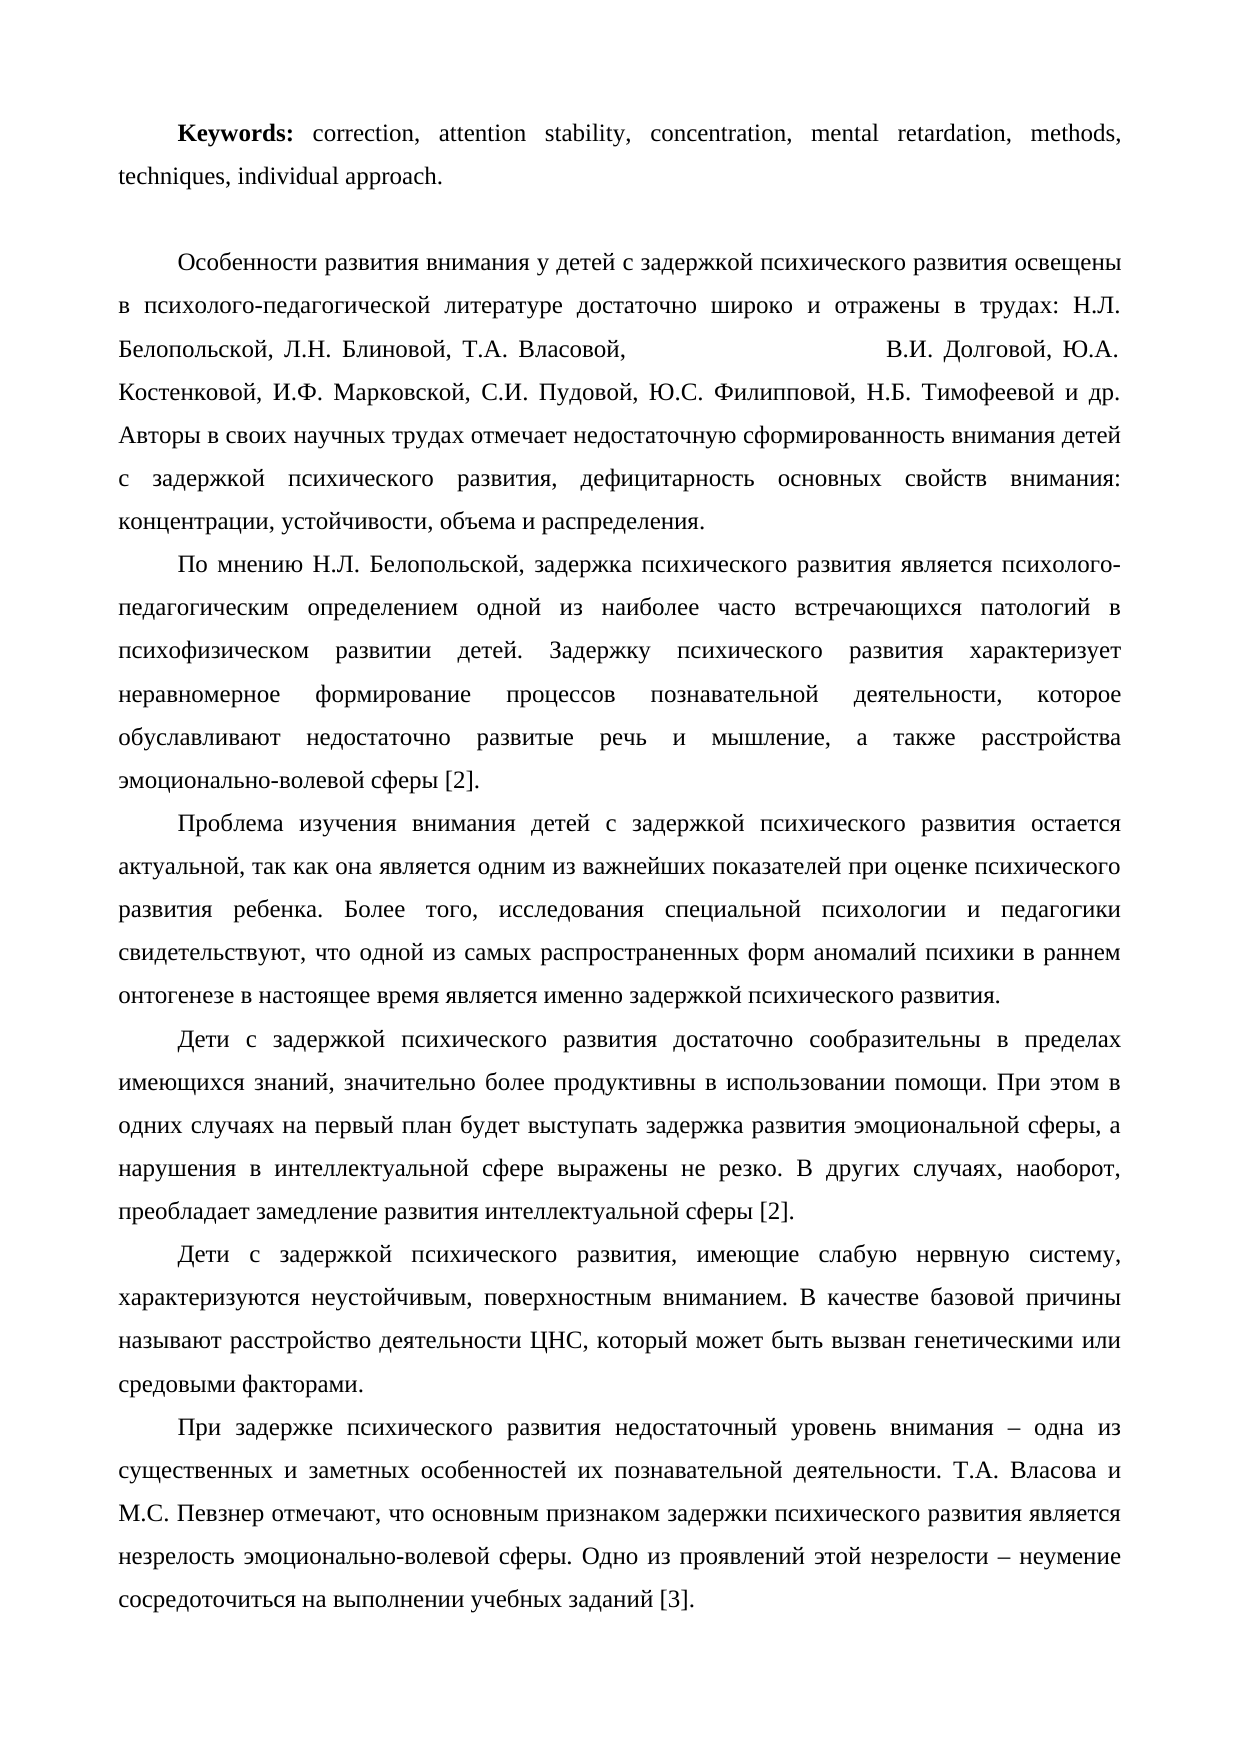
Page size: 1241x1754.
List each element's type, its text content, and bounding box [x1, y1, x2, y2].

text При задержке психического развития недостаточный уровень внимания – одна из существенных и заметных особенностей их познавательной деятельности. Т.А. Власова и М.С. Певзнер отмечают, что основным признаком задержки психического развития является незрелость эмоционально-волевой сферы. Одно из проявлений этой незрелости – неумение сосредоточиться на выполнении учебных заданий [3]. [118, 1412, 1122, 1613]
text Особенности развития внимания у детей с задержкой психического развития освещены в психолого-педагогической литературе достаточно широко и отражены в трудах: Н.Л. Белопольской, Л.Н. Блиновой, Т.А. Власовой, В.И. Долговой, Ю.А. Костенковой, И.Ф. Марковской, С.И. Пудовой, Ю.С. Филипповой, Н.Б. Тимофеевой и др. Авторы в своих научных трудах отмечает недостаточную сформированность внимания детей с задержкой психического развития, дефицитарность основных свойств внимания: концентрации, устойчивости, объема и распределения. [118, 247, 1122, 535]
text По мнению Н.Л. Белопольской, задержка психического развития является психолого-педагогическим определением одной из наиболее часто встречающихся патологий в психофизическом развитии детей. Задержку психического развития характеризует неравномерное формирование процессов познавательной деятельности, которое обуславливают недостаточно развитые речь и мышление, а также расстройства эмоционально-волевой сферы [2]. [118, 549, 1122, 794]
text Дети с задержкой психического развития, имеющие слабую нервную систему, характеризуются неустойчивым, поверхностным вниманием. В качестве базовой причины называют расстройство деятельности ЦНС, который может быть вызван генетическими или средовыми факторами. [118, 1239, 1122, 1397]
text Дети с задержкой психического развития достаточно сообразительны в пределах имеющихся знаний, значительно более продуктивны в использовании помощи. При этом в одних случаях на первый план будет выступать задержка развития эмоциональной сферы, а нарушения в интеллектуальной сфере выражены не резко. В других случаях, наоборот, преобладает замедление развития интеллектуальной сферы [2]. [118, 1024, 1122, 1225]
text Проблема изучения внимания детей с задержкой психического развития остается актуальной, так как она является одним из важнейших показателей при оценке психического развития ребенка. Более того, исследования специальной психологии и педагогики свидетельствуют, что одной из самых распространенных форм аномалий психики в раннем онтогенезе в настоящее время является именно задержкой психического развития. [118, 808, 1122, 1009]
text Keywords: correction, attention stability, concentration, mental retardation, methods, techniques, individual approach. [118, 118, 1122, 190]
